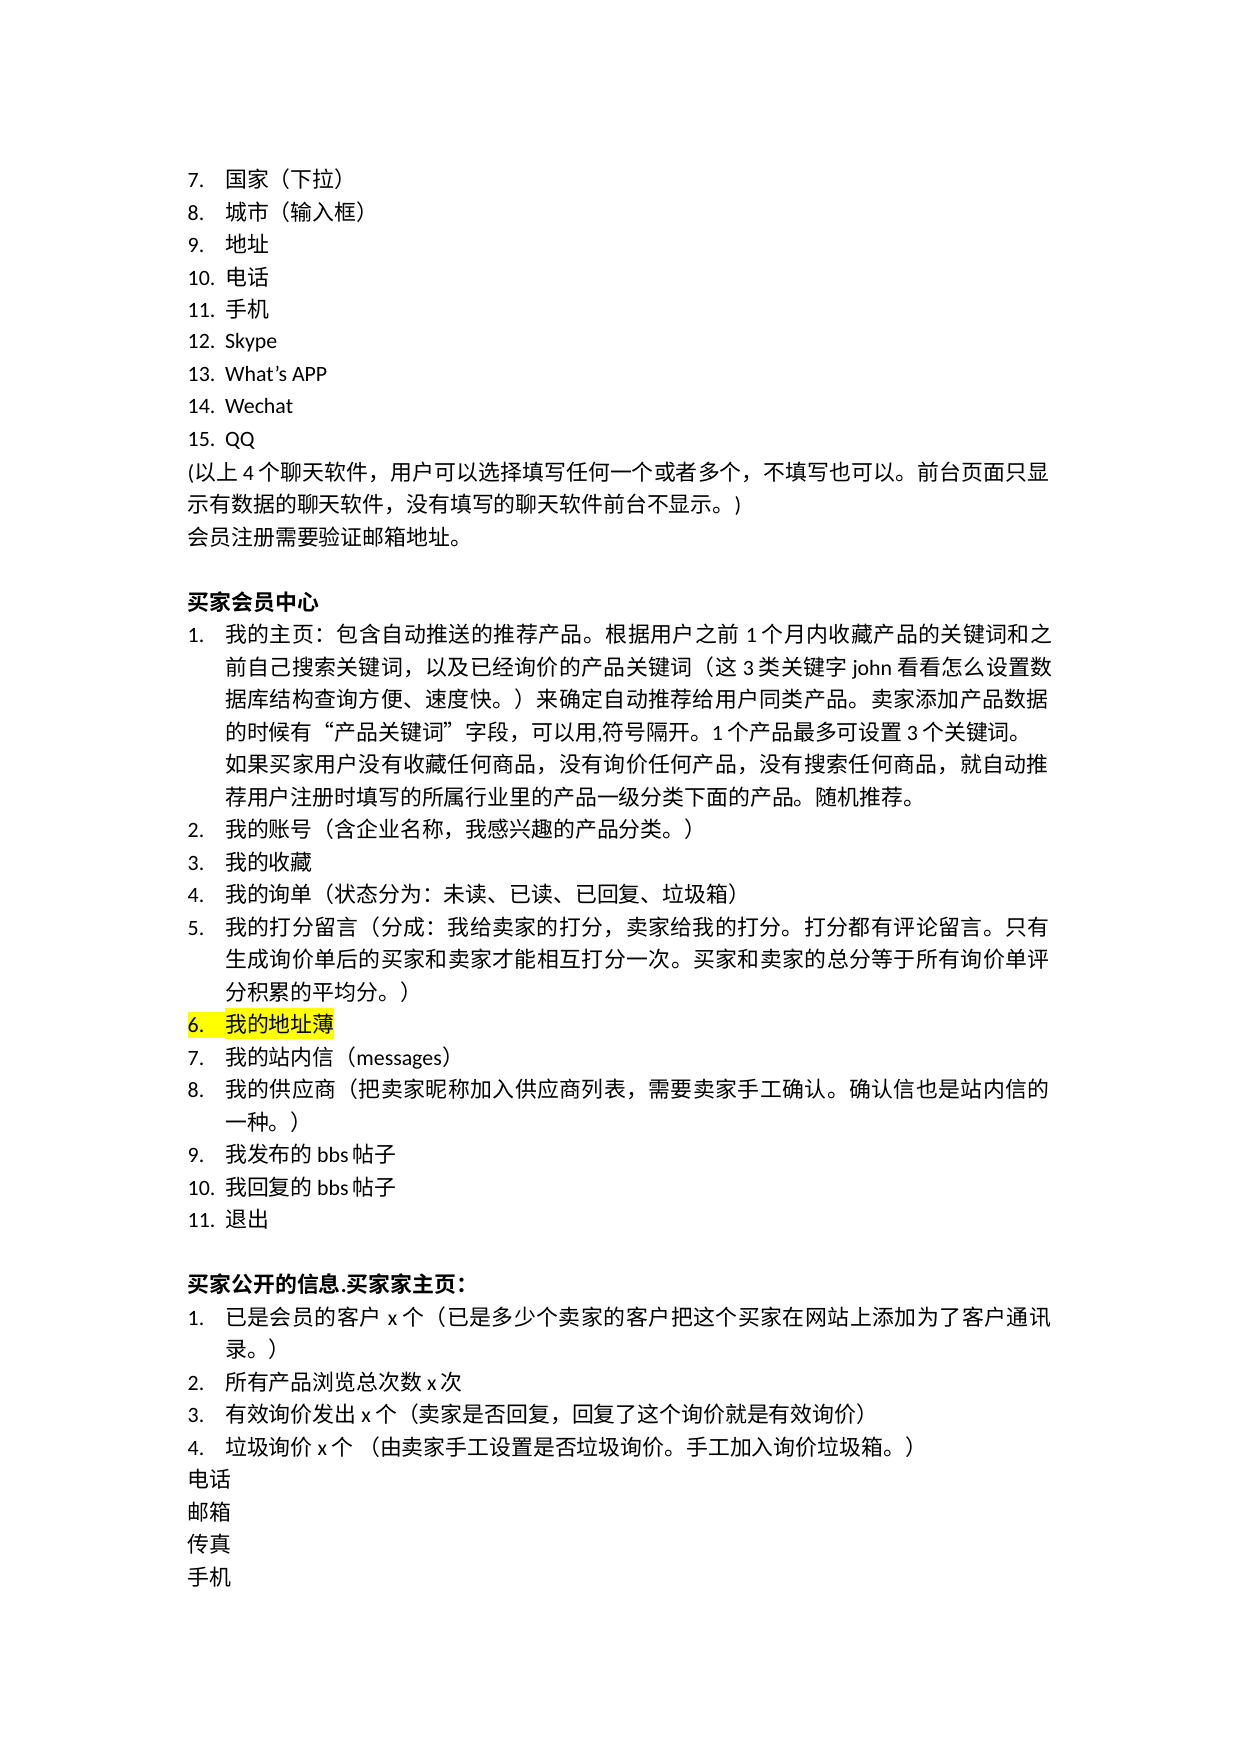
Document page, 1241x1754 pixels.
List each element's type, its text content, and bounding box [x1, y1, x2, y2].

text 邮箱 [187, 1494, 1053, 1527]
text 买家会员中心 [187, 584, 1053, 617]
list 我的站内信（messages） [187, 1039, 1053, 1072]
list Wechat [187, 389, 1053, 422]
list 城市（输入框） [187, 194, 1053, 227]
list Skype [187, 324, 1053, 357]
list 我的打分留言（分成：我给卖家的打分，卖家给我的打分。打分都有评论留言。只有生成询价单后的买家和卖家才能相互打分一次。买家和卖家的总分等于所有询价单评分积累的平均分。） [187, 909, 1053, 1007]
list 如果买家用户没有收藏任何商品，没有询价任何产品，没有搜索任何商品，就自动推荐用户注册时填写的所属行业里的产品一级分类下面的产品。随机推荐。 [225, 747, 1053, 812]
list 我的主页：包含自动推送的推荐产品。根据用户之前1个月内收藏产品的关键词和之前自己搜索关键词，以及已经询价的产品关键词（这3类关键字john看看怎么设置数据库结构查询方便、速度快。）来确定自动推荐给用户同类产品。卖家添加产品数据的时候有“产品关键词”字段，可以用,符号隔开。1个产品最多可设置3个关键词。 [187, 617, 1053, 747]
list 国家（下拉） [187, 162, 1053, 194]
list 手机 [187, 292, 1053, 324]
list 退出 [187, 1202, 1053, 1234]
list 我的询单（状态分为：未读、已读、已回复、垃圾箱） [187, 877, 1053, 909]
text 手机 [187, 1559, 1053, 1592]
text 会员注册需要验证邮箱地址。 [187, 519, 1053, 552]
list 我的账号（含企业名称，我感兴趣的产品分类。） [187, 812, 1053, 844]
list 地址 [187, 227, 1053, 259]
list 所有产品浏览总次数 x次 [187, 1364, 1053, 1397]
text 电话 [187, 1462, 1053, 1494]
list 我的供应商（把卖家昵称加入供应商列表，需要卖家手工确认。确认信也是站内信的一种。） [187, 1072, 1053, 1137]
list QQ [187, 422, 1053, 454]
text (以上4个聊天软件，用户可以选择填写任何一个或者多个，不填写也可以。前台页面只显示有数据的聊天软件，没有填写的聊天软件前台不显示。) [187, 454, 1053, 519]
list 垃圾询价 x个 （由卖家手工设置是否垃圾询价。手工加入询价垃圾箱。） [187, 1429, 1053, 1462]
text 买家公开的信息.买家家主页： [187, 1267, 1053, 1299]
list 电话 [187, 259, 1053, 292]
list 我的收藏 [187, 844, 1053, 877]
list 有效询价发出 x个（卖家是否回复，回复了这个询价就是有效询价） [187, 1397, 1053, 1429]
list 已是会员的客户 x个（已是多少个卖家的客户把这个买家在网站上添加为了客户通讯录。） [187, 1299, 1053, 1364]
list 我发布的bbs帖子 [187, 1137, 1053, 1169]
list What’s APP [187, 357, 1053, 389]
list 我回复的bbs帖子 [187, 1169, 1053, 1202]
text 传真 [187, 1527, 1053, 1559]
list 我的地址薄 [187, 1007, 1053, 1039]
